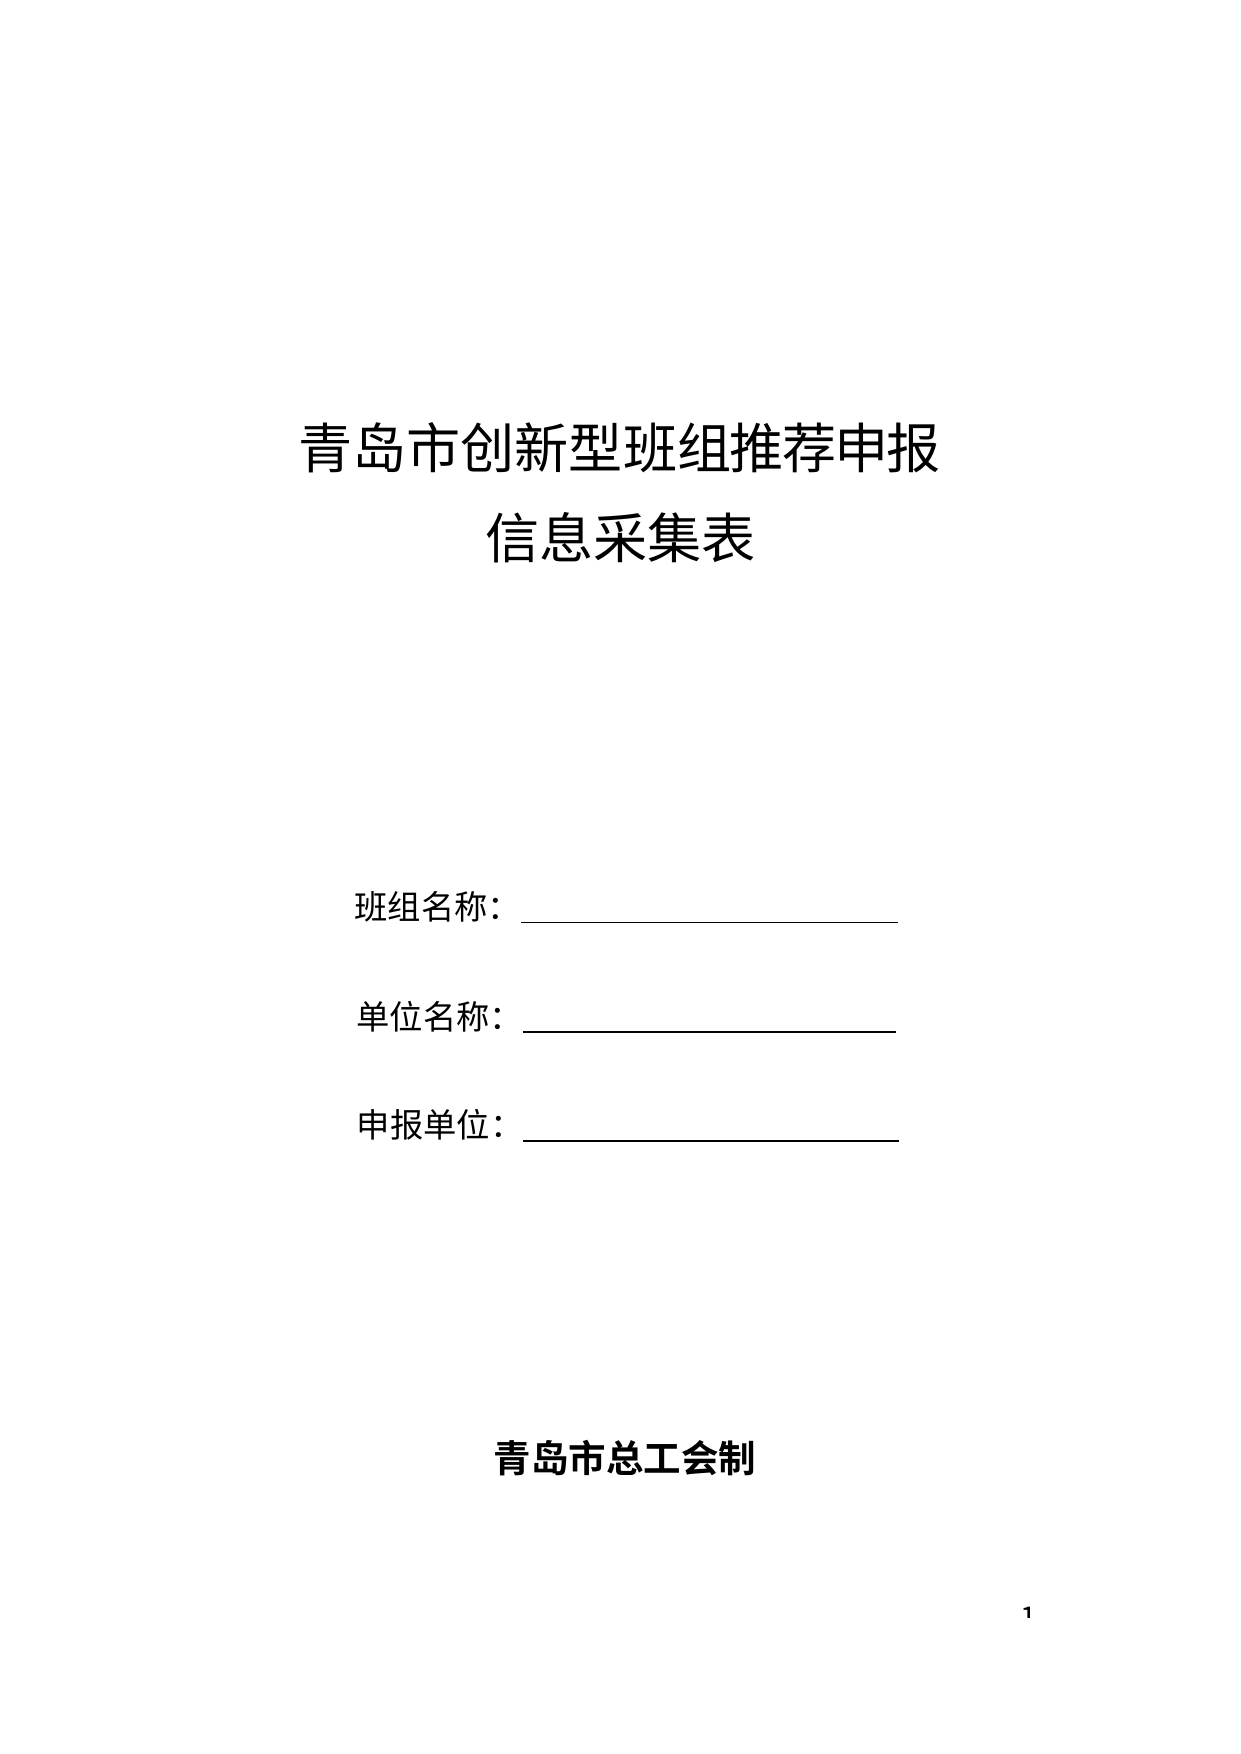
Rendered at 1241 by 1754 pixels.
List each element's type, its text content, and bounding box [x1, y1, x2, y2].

text 青岛市总工会制 [224, 1428, 1026, 1483]
text 单位名称： [148, 991, 1105, 1039]
text 申报单位： [150, 1099, 1105, 1147]
text 班组名称： [147, 881, 1105, 929]
text 青岛市创新型班组推荐申报 [135, 397, 1105, 486]
text 信息采集表 [135, 486, 1105, 576]
